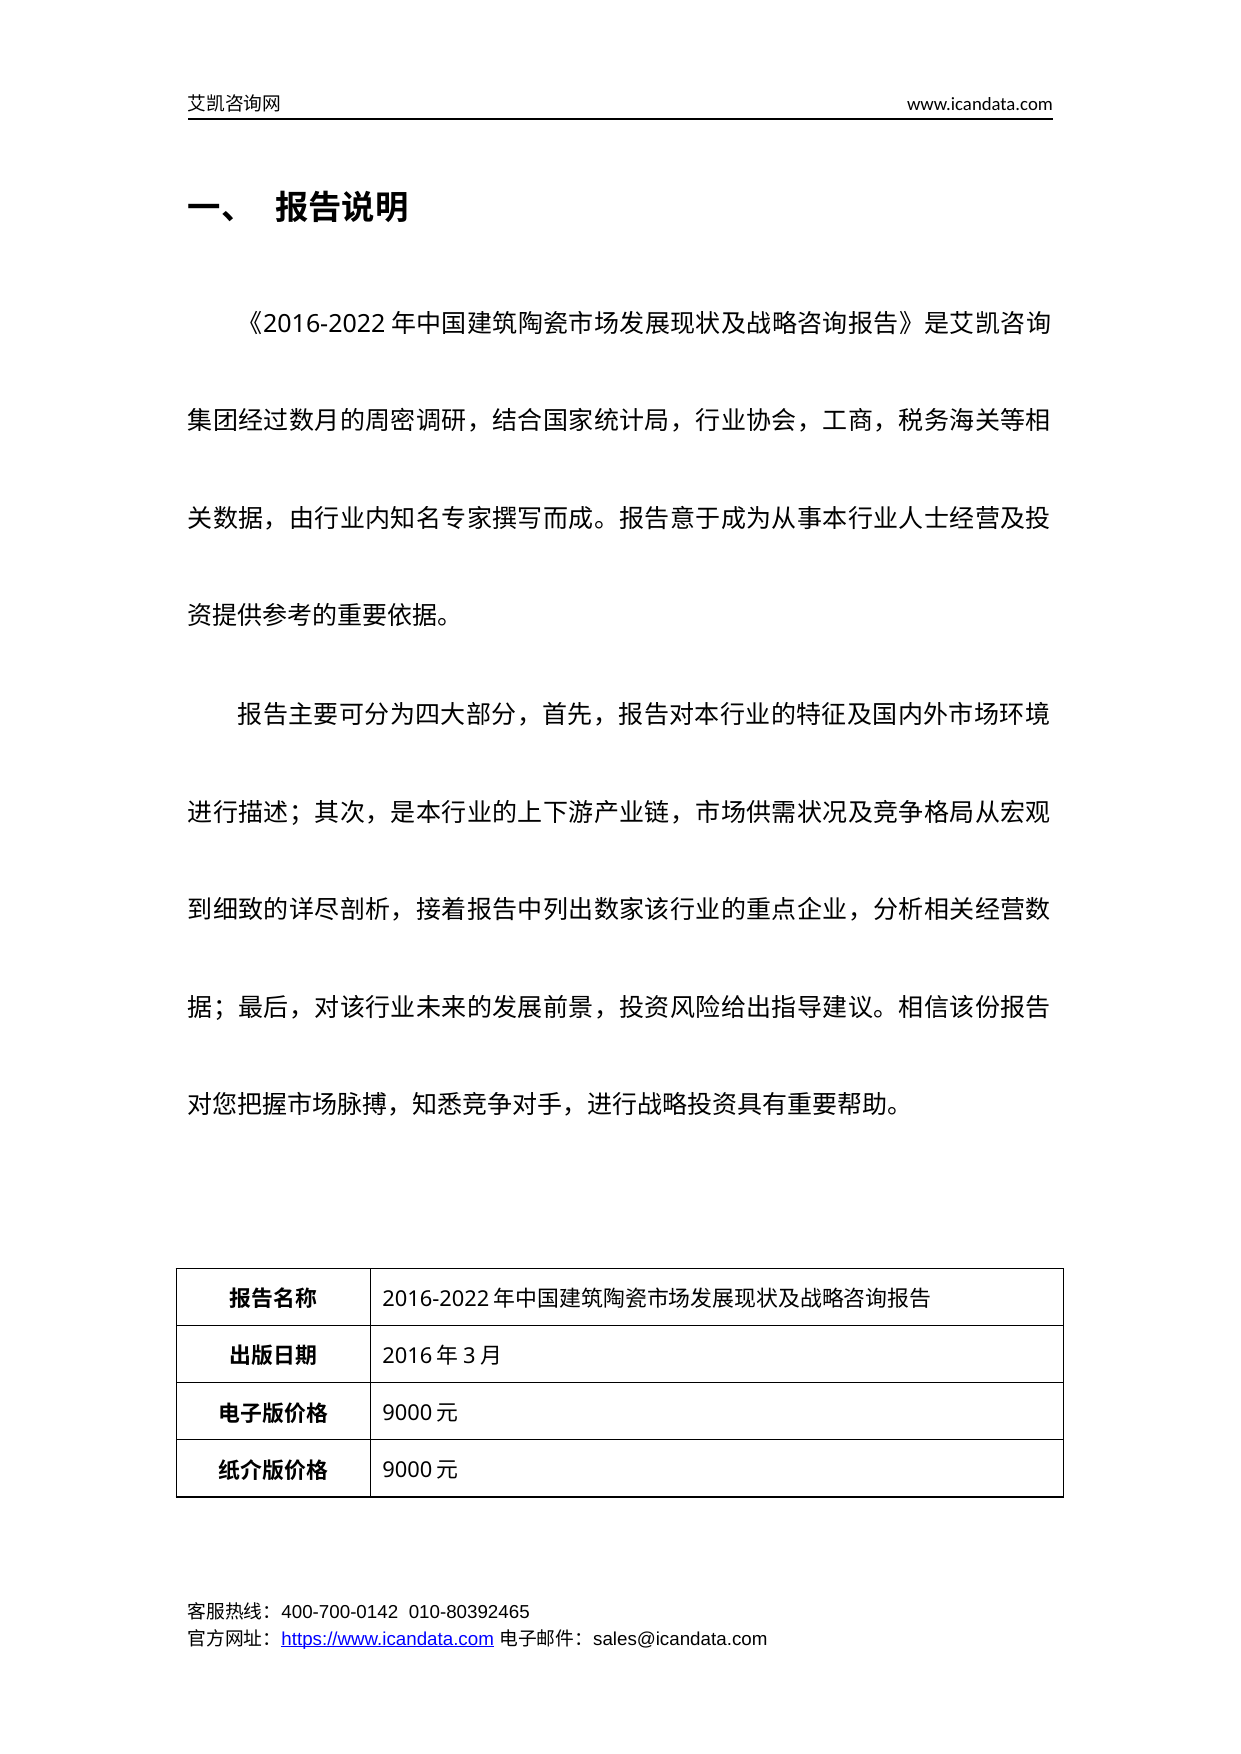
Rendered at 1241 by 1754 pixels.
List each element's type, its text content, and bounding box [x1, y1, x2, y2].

table_cell 出版日期 [177, 1326, 370, 1382]
table_cell 纸介版价格 [177, 1440, 370, 1496]
table_cell 9000元 [371, 1440, 1063, 1496]
table_cell 2016年3月 [371, 1326, 1063, 1382]
subtitle 报告说明 [187, 172, 1053, 237]
table_cell 9000元 [371, 1383, 1063, 1439]
text 《2016-2022年中国建筑陶瓷市场发展现状及战略咨询报告》是艾凯咨询集团经过数月的周密调研，结合国家统计局，行业协会，工商，税务海关等相关数据，由行业内知名专家撰写而成。报告意于成为从事本行业人士经营及投资提供参考的重要依据。 [187, 289, 1053, 646]
table_header 报告名称 [177, 1269, 370, 1325]
table_header 2016-2022年中国建筑陶瓷市场发展现状及战略咨询报告 [371, 1269, 1063, 1325]
table_cell 电子版价格 [177, 1383, 370, 1439]
text 报告主要可分为四大部分，首先，报告对本行业的特征及国内外市场环境进行描述；其次，是本行业的上下游产业链，市场供需状况及竞争格局从宏观到细致的详尽剖析，接着报告中列出数家该行业的重点企业，分析相关经营数据；最后，对该行业未来的发展前景，投资风险给出指导建议。相信该份报告对您把握市场脉搏，知悉竞争对手，进行战略投资具有重要帮助。 [187, 681, 1053, 1136]
